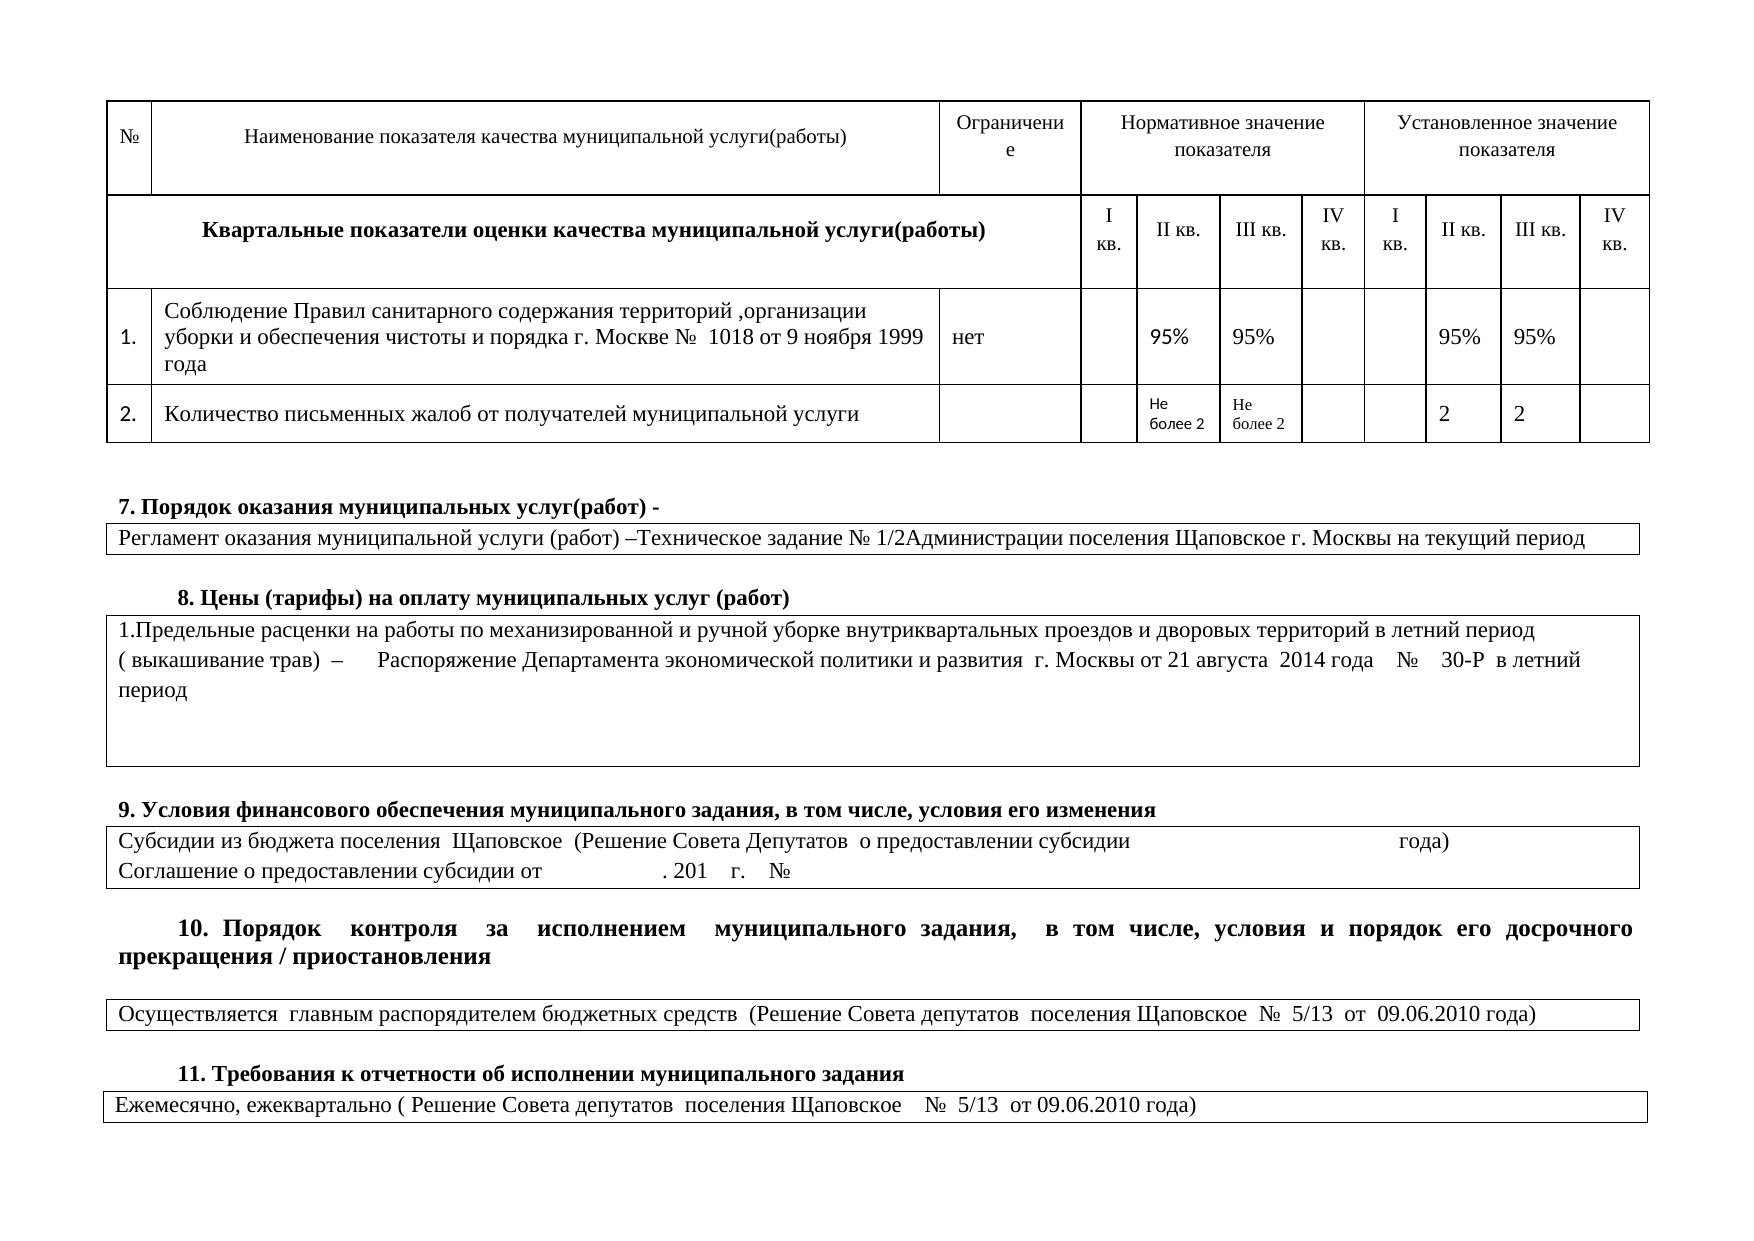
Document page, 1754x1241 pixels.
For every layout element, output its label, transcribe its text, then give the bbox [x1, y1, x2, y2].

table_cell Не более 2 [1138, 385, 1219, 442]
text 7. Порядок оказания муниципальных услуг(работ) - [118, 493, 1636, 519]
table_cell [1581, 385, 1649, 442]
table_cell [1082, 385, 1136, 442]
table_cell 95% [1138, 289, 1219, 384]
table_cell [1303, 289, 1364, 384]
table_header 1.Предельные расценки на работы по механизированной и ручной уборке внутриквартальных проездов и дворовых территорий в летний период ( выкашивание трав) – Распоряжение Департамента экономической политики и развития г. Москвы от 21 августа 2014 года № 30-Р в летний период [107, 616, 1639, 766]
text 10. Порядок контроля за исполнением муниципального задания, в том числе, условия и порядок его досрочного прекращения / приостановления [118, 913, 1636, 970]
table_cell I кв. [1082, 196, 1136, 287]
table_cell III кв. [1502, 196, 1579, 287]
table_header Осуществляется главным распорядителем бюджетных средств (Решение Совета депутатов поселения Щаповское № 5/13 от 09.06.2010 года) [107, 1000, 1639, 1030]
table_cell 2 [1427, 385, 1500, 442]
table_header № [108, 102, 151, 194]
table_cell [940, 385, 1080, 442]
table_cell Соблюдение Правил санитарного содержания территорий ,организации уборки и обеспечения чистоты и порядка г. Москве № 1018 от 9 ноября 1999 года [152, 289, 939, 384]
table_cell IV кв. [1303, 196, 1364, 287]
table_cell 95% [1427, 289, 1500, 384]
table_header Регламент оказания муниципальной услуги (работ) –Техническое задание № 1/2Администрации поселения Щаповское г. Москвы на текущий период [107, 524, 1639, 554]
table_cell II кв. [1427, 196, 1500, 287]
table_cell [1082, 289, 1136, 384]
text 11. Требования к отчетности об исполнении муниципального задания [118, 1060, 1636, 1087]
table_header Ограничение [940, 102, 1080, 194]
table_cell Не более 2 [1221, 385, 1301, 442]
table_header Установленное значение показателя [1365, 102, 1649, 194]
table_cell нет [940, 289, 1080, 384]
table_cell [1365, 385, 1425, 442]
table_cell [1581, 289, 1649, 384]
table_cell 95% [1221, 289, 1301, 384]
table_header Субсидии из бюджета поселения Щаповское (Решение Совета Депутатов о предоставлении субсидии года) Соглашение о предоставлении субсидии от . 201 г. № [107, 827, 1639, 887]
table_cell II кв. [1138, 196, 1219, 287]
text 8. Цены (тарифы) на оплату муниципальных услуг (работ) [118, 584, 1636, 611]
table_cell Количество письменных жалоб от получателей муниципальной услуги [152, 385, 939, 442]
table_cell 95% [1502, 289, 1579, 384]
table_cell I кв. [1365, 196, 1425, 287]
table_header Нормативное значение показателя [1082, 102, 1364, 194]
table_header Наименование показателя качества муниципальной услуги(работы) [152, 102, 939, 194]
table_cell 2 [1502, 385, 1579, 442]
table_cell Квартальные показатели оценки качества муниципальной услуги(работы) [108, 196, 1080, 287]
table_cell IV кв. [1581, 196, 1649, 287]
table_header Ежемесячно, ежеквартально ( Решение Совета депутатов поселения Щаповское № 5/13 от 09.06.2010 года) [104, 1092, 1647, 1122]
table_cell 1. [108, 289, 151, 384]
table_cell [1303, 385, 1364, 442]
text 9. Условия финансового обеспечения муниципального задания, в том числе, условия его изменения [118, 796, 1636, 822]
table_cell [1365, 289, 1425, 384]
table_cell 2. [108, 385, 151, 442]
table_cell III кв. [1221, 196, 1301, 287]
